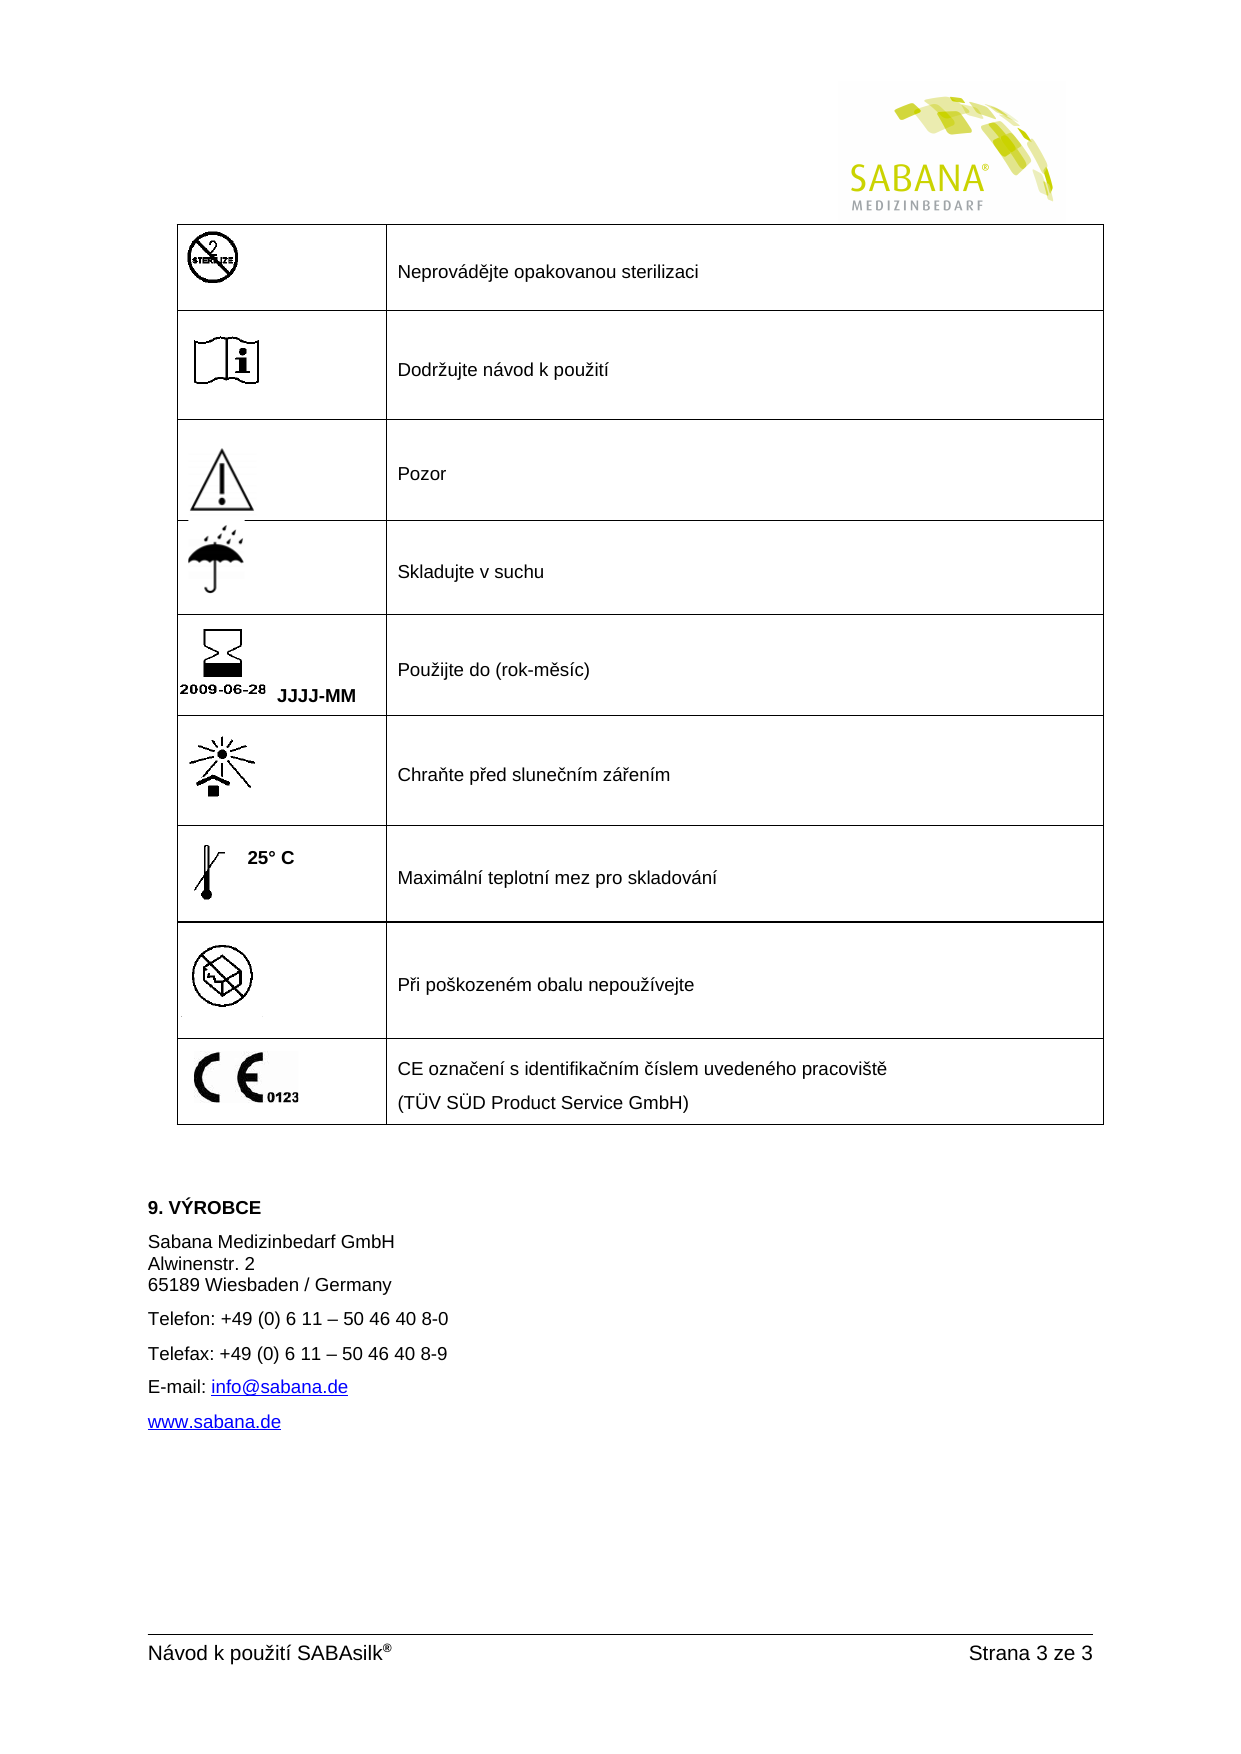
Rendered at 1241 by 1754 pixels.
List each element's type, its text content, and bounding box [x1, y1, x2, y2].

table_cell JJJJ-MM [266, 615, 386, 715]
table_cell Chraňte před slunečním zářením [387, 716, 1103, 824]
text Telefax: +49 (0) 6 11 – 50 46 40 8-9 [148, 1342, 1093, 1364]
table_cell Maximální teplotní mez pro skladování [387, 826, 1103, 921]
table_cell [178, 311, 386, 419]
table_cell Při poškozeném obalu nepoužívejte [387, 923, 1103, 1038]
picture [188, 448, 257, 598]
table_cell Použijte do (rok-měsíc) [387, 615, 1103, 715]
table_cell [178, 1039, 386, 1124]
picture [188, 322, 264, 398]
picture [193, 1051, 299, 1103]
picture [181, 225, 244, 289]
table_cell [178, 923, 386, 1038]
text www.sabana.de [148, 1410, 1093, 1432]
table_cell Neprovádějte opakovanou sterilizaci [387, 225, 1103, 310]
table_cell CE označení s identifikačním číslem uvedeného pracoviště (TÜV SÜD Product Service GmbH) [387, 1039, 1103, 1124]
table_cell [178, 420, 386, 519]
picture [837, 81, 1066, 224]
table_cell [178, 521, 386, 614]
picture [179, 629, 266, 694]
table_cell [178, 615, 266, 715]
table_cell [178, 225, 386, 310]
text Telefon: +49 (0) 6 11 – 50 46 40 8-0 [148, 1308, 1093, 1330]
table_cell [178, 716, 386, 824]
text 9. VÝROBCE [148, 1197, 1093, 1218]
table_cell Skladujte v suchu [387, 521, 1103, 614]
picture [181, 935, 263, 1017]
table_cell [178, 826, 236, 921]
table_cell Pozor [387, 420, 1103, 519]
text E-mail: info@sabana.de [148, 1376, 1093, 1398]
picture [179, 843, 236, 900]
text Sabana Medizinbedarf GmbH Alwinenstr. 2 65189 Wiesbaden / Germany [148, 1231, 1093, 1296]
table_cell Dodržujte návod k použití [387, 311, 1103, 419]
picture [185, 732, 257, 803]
table_cell 25° C [236, 826, 386, 921]
